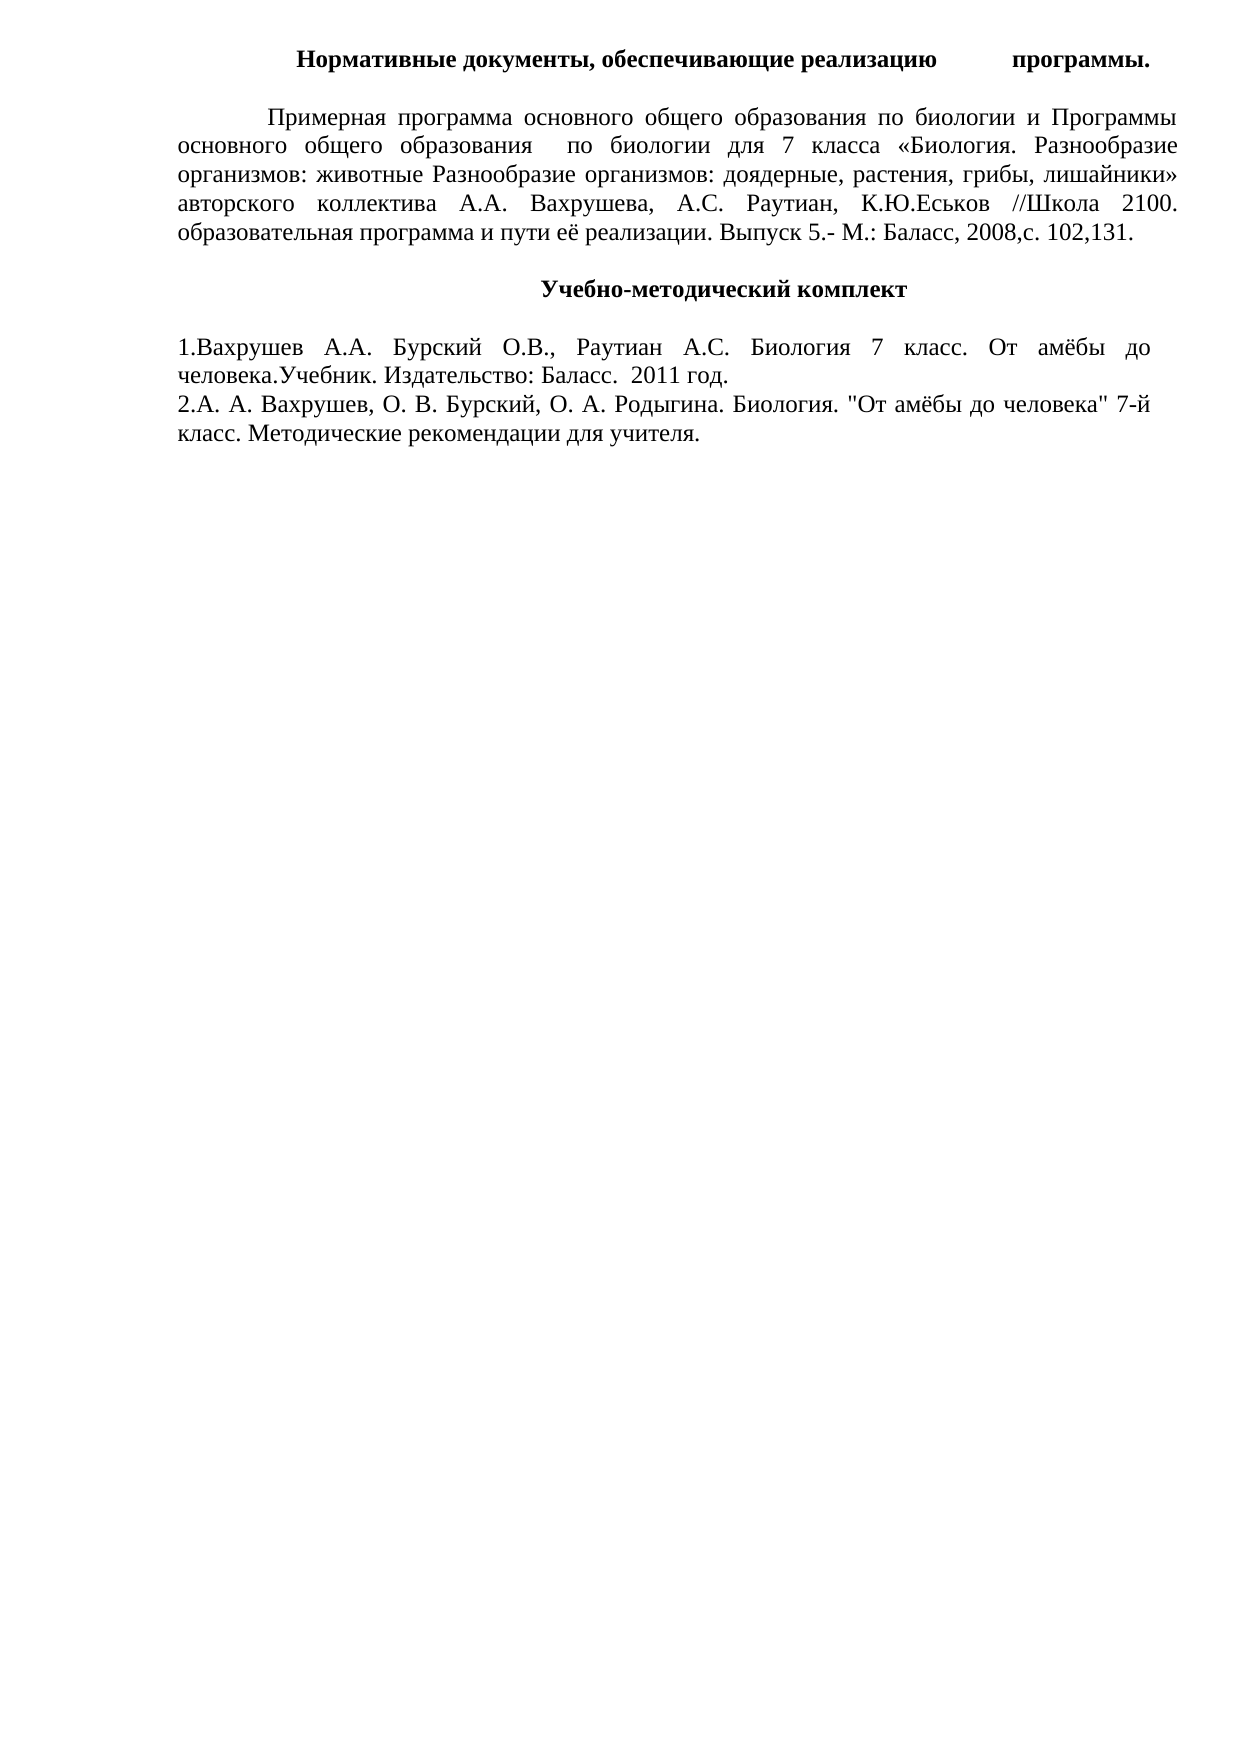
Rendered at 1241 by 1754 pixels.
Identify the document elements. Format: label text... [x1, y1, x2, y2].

text Нормативные документы, обеспечивающие реализацию программы. [177, 44, 1152, 73]
text 2.А. А. Вахрушев, О. В. Бурский, О. А. Родыгина. Биология. "От амёбы до человека" 7-й класс. Методические рекомендации для учителя. [177, 389, 1152, 447]
text Примерная программа основного общего образования по биологии и Программы основного общего образования по биологии для 7 класса «Биология. Разнообразие организмов: животные Разнообразие организмов: доядерные, растения, грибы, лишайники» авторского коллектива А.А. Вахрушева, А.С. Раутиан, К.Ю.Еськов //Школа 2100. образовательная программа и пути её реализации. Выпуск 5.- М.: Баласс, 2008,с. 102,131. [177, 102, 1179, 246]
text 1.Вахрушев А.А. Бурский О.В., Раутиан А.С. Биология 7 класс. От амёбы до человека.Учебник. Издательство: Баласс. 2011 год. [177, 332, 1152, 389]
text Учебно-методический комплект [177, 274, 1152, 303]
